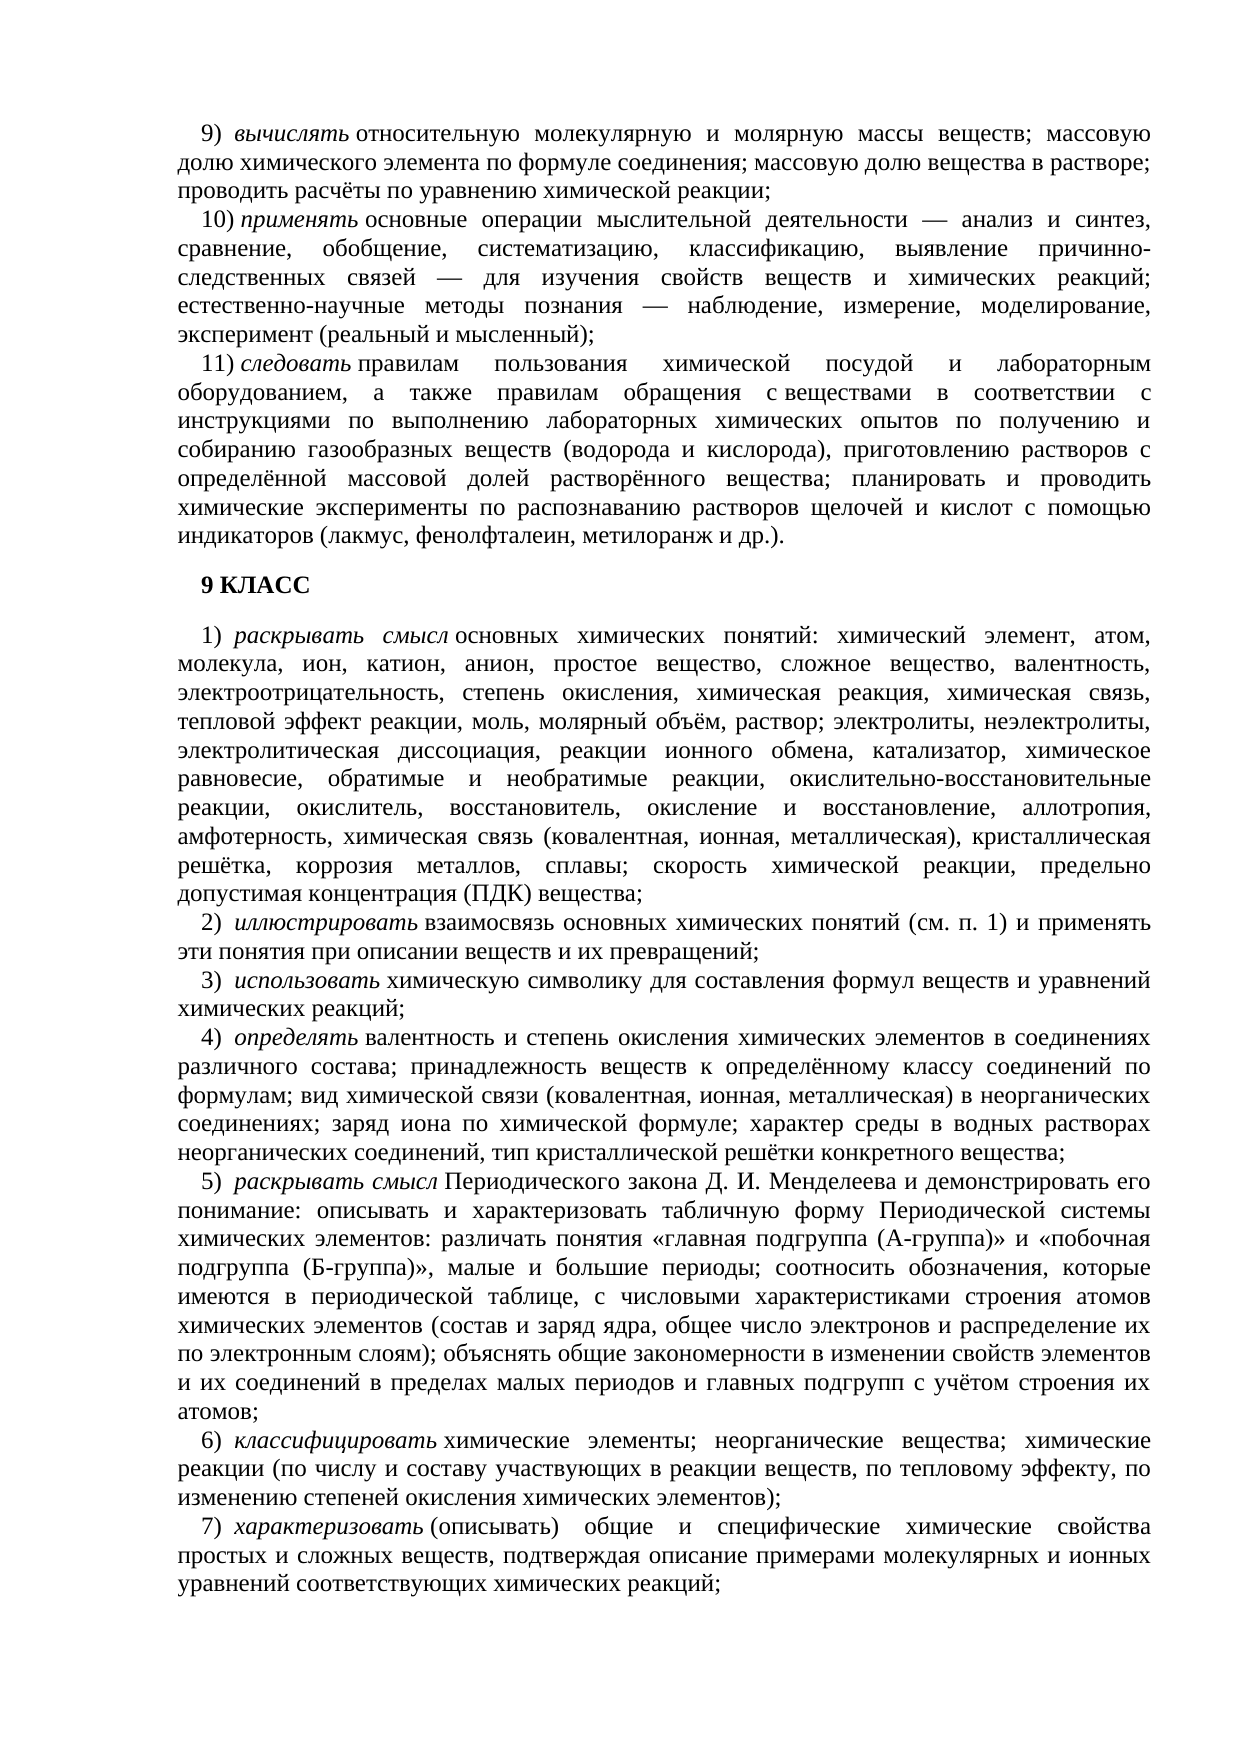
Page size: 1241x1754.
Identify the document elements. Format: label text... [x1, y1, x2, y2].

text 6) классифицировать химические элементы; неорганические вещества; химические реакции (по числу и составу участвующих в реакции веществ, по тепловому эффекту, по изменению степеней окисления химических элементов); [177, 1425, 1152, 1511]
text 7) характеризовать (описывать) общие и специфические химические свойства простых и сложных веществ, подтверждая описание примерами молекулярных и ионных уравнений соответствующих химических реакций; [177, 1511, 1152, 1597]
text 10) применять основные операции мыслительной деятельности — анализ и синтез, сравнение, обобщение, систематизацию, классификацию, выявление причинно-следственных связей — для изучения свойств веществ и химических реакций; естественно-научные методы познания — наблюдение, измерение, моделирование, эксперимент (реальный и мысленный); [177, 204, 1152, 348]
text 2) иллюстрировать взаимосвязь основных химических понятий (см. п. 1) и применять эти понятия при описании веществ и их превращений; [177, 907, 1152, 965]
text 5) раскрывать смысл Периодического закона Д. И. Менделеева и демонстрировать его понимание: описывать и характеризовать табличную форму Периодической системы химических элементов: различать понятия «главная подгруппа (А-группа)» и «побочная подгруппа (Б-группа)», малые и большие периоды; соотносить обозначения, которые имеются в периодической таблице, с числовыми характеристиками строения атомов химических элементов (состав и заряд ядра, общее число электронов и распределение их по электронным слоям); объяснять общие закономерности в изменении свойств элементов и их соединений в пределах малых периодов и главных подгрупп с учётом строения их атомов; [177, 1166, 1152, 1425]
text 3) использовать химическую символику для составления формул веществ и уравнений химических реакций; [177, 965, 1152, 1022]
text 9) вычислять относительную молекулярную и молярную массы веществ; массовую долю химического элемента по формуле соединения; массовую долю вещества в растворе; проводить расчёты по уравнению химической реакции; [177, 118, 1152, 204]
text 4) определять валентность и степень окисления химических элементов в соединениях различного состава; принадлежность веществ к определённому классу соединений по формулам; вид химической связи (ковалентная, ионная, металлическая) в неорганических соединениях; заряд иона по химической формуле; характер среды в водных растворах неорганических соединений, тип кристаллической решётки конкретного вещества; [177, 1022, 1152, 1166]
text 11) следовать правилам пользования химической посудой и лабораторным оборудованием, а также правилам обращения с веществами в соответствии с инструкциями по выполнению лабораторных химических опытов по получению и собиранию газообразных веществ (водорода и кислорода), приготовлению растворов с определённой массовой долей растворённого вещества; планировать и проводить химические эксперименты по распознаванию растворов щелочей и кислот с помощью индикаторов (лакмус, фенолфталеин, метилоранж и др.). [177, 348, 1152, 549]
text 1) раскрывать смысл основных химических понятий: химический элемент, атом, молекула, ион, катион, анион, простое вещество, сложное вещество, валентность, электроотрицательность, степень окисления, химическая реакция, химическая связь, тепловой эффект реакции, моль, молярный объём, раствор; электролиты, неэлектролиты, электролитическая диссоциация, реакции ионного обмена, катализатор, химическое равновесие, обратимые и необратимые реакции, окислительно-восстановительные реакции, окислитель, восстановитель, окисление и восстановление, аллотропия, амфотерность, химическая связь (ковалентная, ионная, металлическая), кристаллическая решётка, коррозия металлов, сплавы; скорость химической реакции, предельно допустимая концентрация (ПДК) вещества; [177, 620, 1152, 907]
text 9 КЛАСС [177, 570, 1152, 599]
